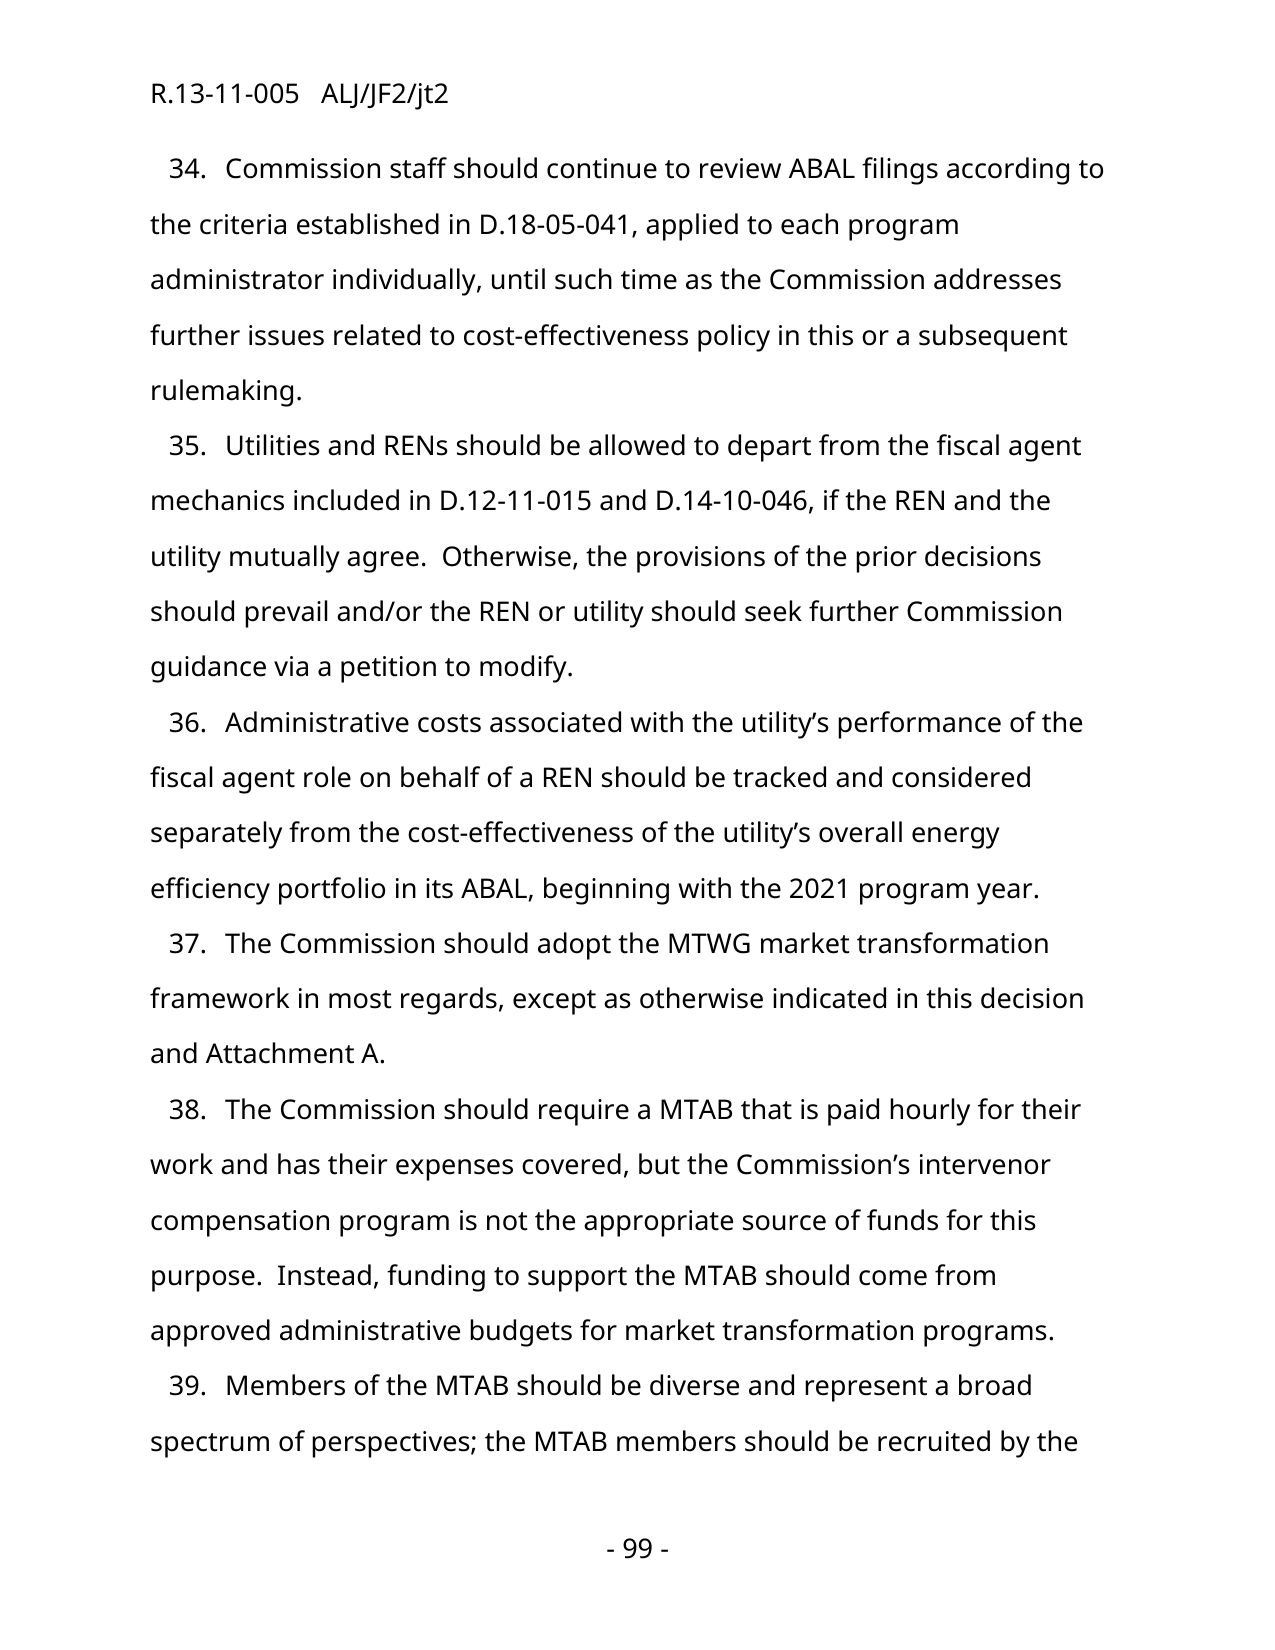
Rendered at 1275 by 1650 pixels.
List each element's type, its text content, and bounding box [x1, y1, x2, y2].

text Utilities and RENs should be allowed to depart from the fiscal agent mechanics included in D.12-11-015 and D.14-10-046, if the REN and the utility mutually agree. Otherwise, the provisions of the prior decisions should prevail and/or the REN or utility should seek further Commission guidance via a petition to modify. [150, 427, 1125, 685]
text Administrative costs associated with the utility’s performance of the fiscal agent role on behalf of a REN should be tracked and considered separately from the cost-effectiveness of the utility’s overall energy efficiency portfolio in its ABAL, beginning with the 2021 program year. [150, 703, 1125, 906]
text The Commission should adopt the MTWG market transformation framework in most regards, except as otherwise indicated in this decision and Attachment A. [150, 924, 1125, 1072]
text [150, 1367, 1125, 1459]
text Commission staff should continue to review ABAL filings according to the criteria established in D.18-05-041, applied to each program administrator individually, until such time as the Commission addresses further issues related to cost-effectiveness policy in this or a subsequent rulemaking. [150, 150, 1125, 408]
text The Commission should require a MTAB that is paid hourly for their work and has their expenses covered, but the Commission’s intervenor compensation program is not the appropriate source of funds for this purpose. Instead, funding to support the MTAB should come from approved administrative budgets for market transformation programs. [150, 1090, 1125, 1348]
